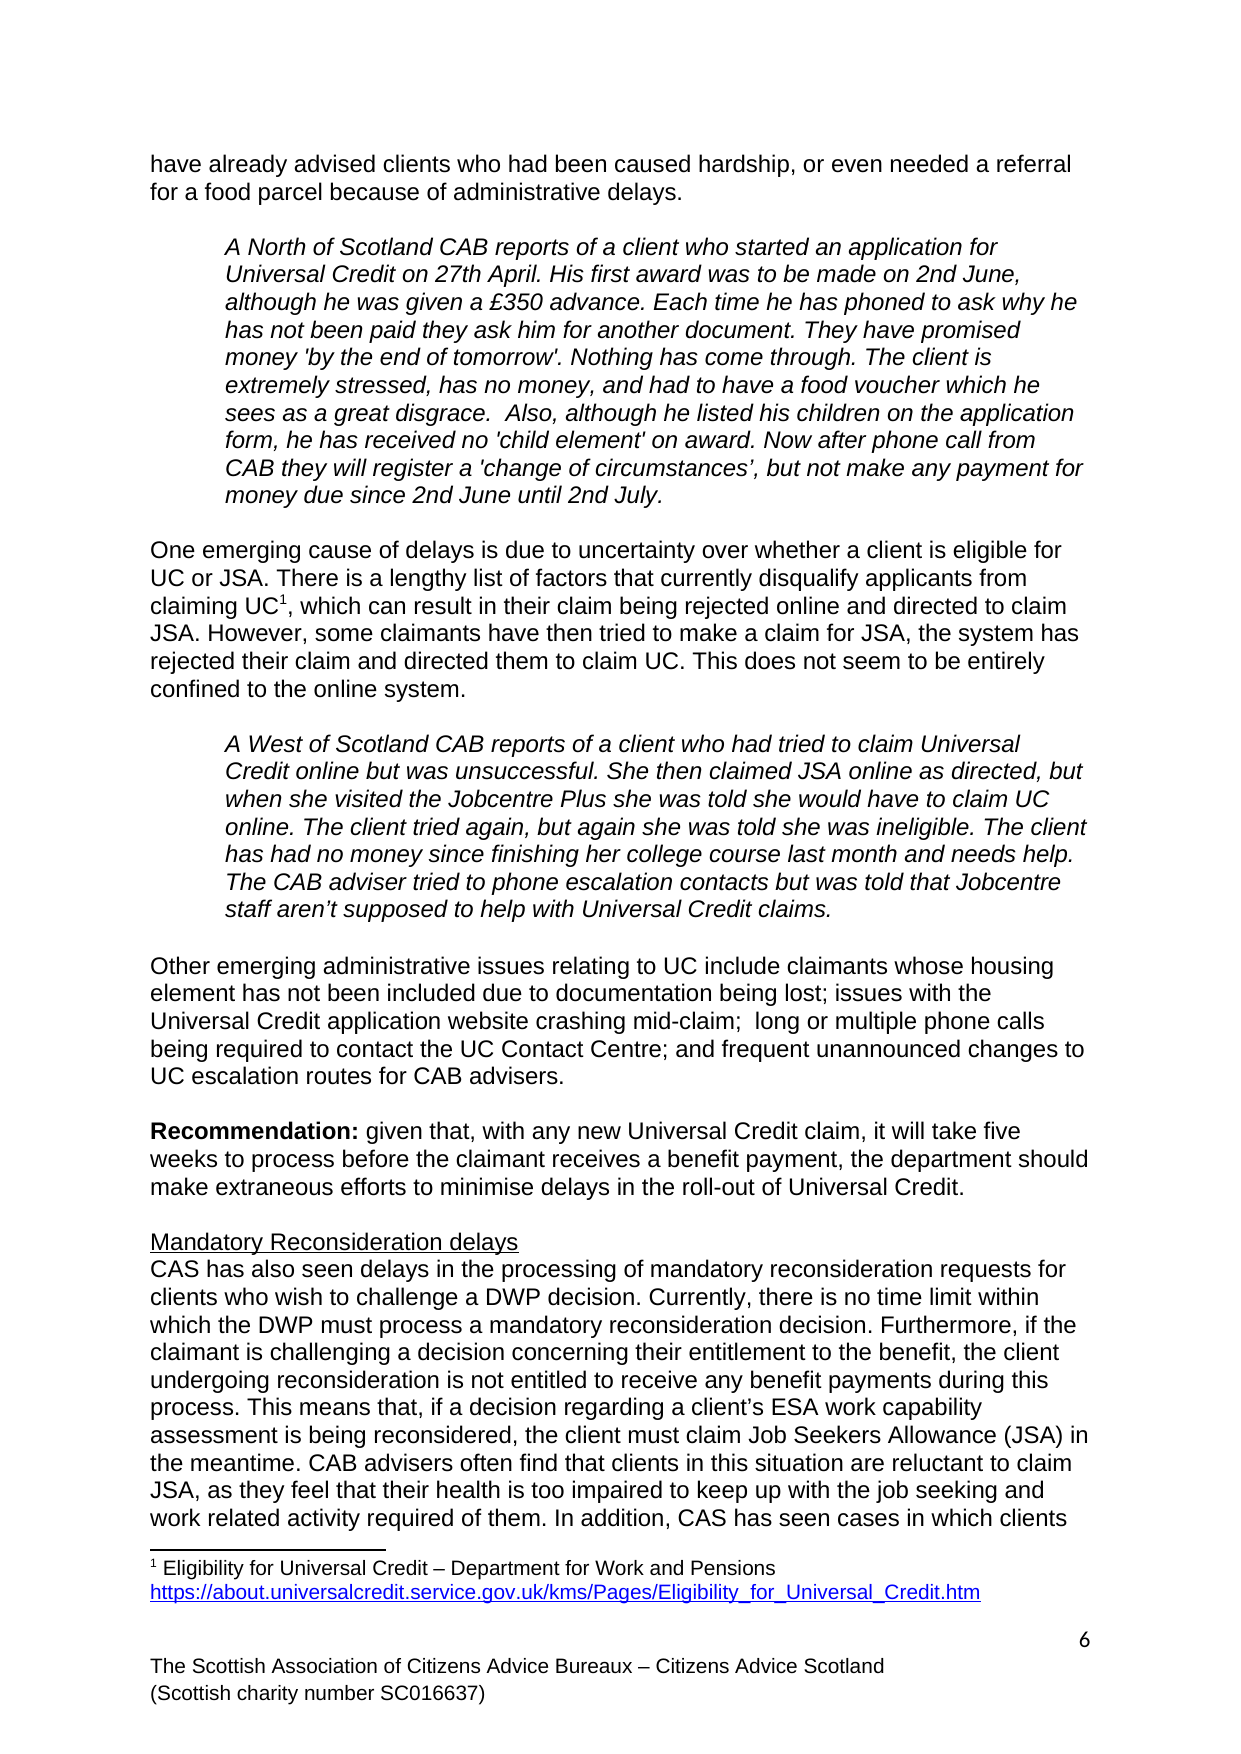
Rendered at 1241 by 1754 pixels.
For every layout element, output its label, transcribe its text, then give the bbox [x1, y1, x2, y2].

text One emerging cause of delays is due to uncertainty over whether a client is eligible for UC or JSA. There is a lengthy list of factors that currently disqualify applicants from claiming UC, which can result in their claim being rejected online and directed to claim JSA. However, some claimants have then tried to make a claim for JSA, the system has rejected their claim and directed them to claim UC. This does not seem to be entirely confined to the online system. [150, 536, 1090, 702]
list A West of Scotland CAB reports of a client who had tried to claim Universal Credit online but was unsuccessful. She then claimed JSA online as directed, but when she visited the Jobcentre Plus she was told she would have to claim UC online. The client tried again, but again she was told she was ineligible. The client has had no money since finishing her college course last month and needs help. The CAB adviser tried to phone escalation contacts but was told that Jobcentre staff aren’t supposed to help with Universal Credit claims. [225, 730, 1090, 923]
text Recommendation: given that, with any new Universal Credit claim, it will take five weeks to process before the claimant receives a benefit payment, the department should make extraneous efforts to minimise delays in the roll-out of Universal Credit. [150, 1117, 1090, 1200]
list A North of Scotland CAB reports of a client who started an application for Universal Credit on 27th April. His first award was to be made on 2nd June, although he was given a £350 advance. Each time he has phoned to ask why he has not been paid they ask him for another document. They have promised money 'by the end of tomorrow'. Nothing has come through. The client is extremely stressed, has no money, and had to have a food voucher which he sees as a great disgrace. Also, although he listed his children on the application form, he has received no 'child element' on award. Now after phone call from CAB they will register a 'change of circumstances’, but not make any payment for money due since 2nd June until 2nd July. [225, 233, 1090, 509]
text Other emerging administrative issues relating to UC include claimants whose housing element has not been included due to documentation being lost; issues with the Universal Credit application website crashing mid-claim; long or multiple phone calls being required to contact the UC Contact Centre; and frequent unannounced changes to UC escalation routes for CAB advisers. [150, 952, 1090, 1090]
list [150, 1255, 1090, 1531]
list Mandatory Reconsideration delays [150, 1228, 1090, 1255]
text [150, 150, 1090, 205]
